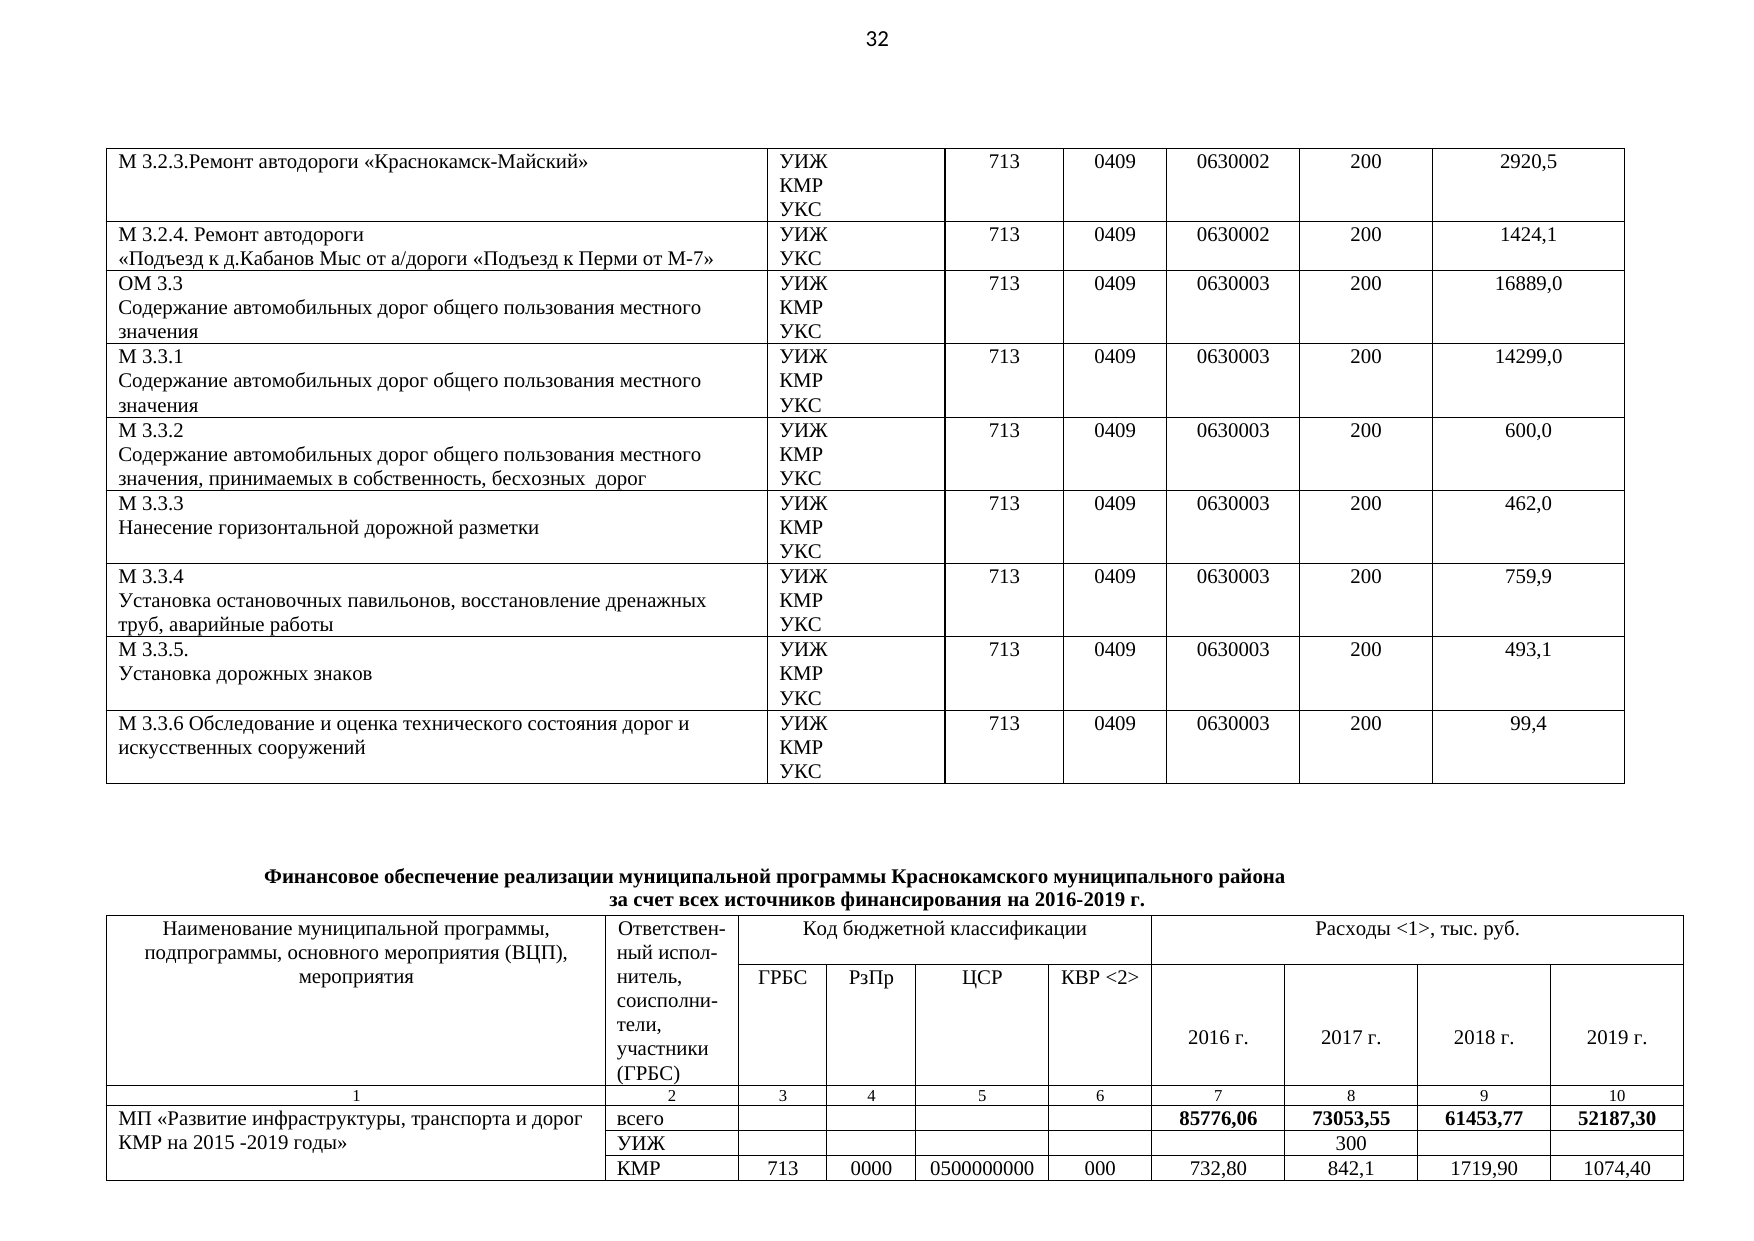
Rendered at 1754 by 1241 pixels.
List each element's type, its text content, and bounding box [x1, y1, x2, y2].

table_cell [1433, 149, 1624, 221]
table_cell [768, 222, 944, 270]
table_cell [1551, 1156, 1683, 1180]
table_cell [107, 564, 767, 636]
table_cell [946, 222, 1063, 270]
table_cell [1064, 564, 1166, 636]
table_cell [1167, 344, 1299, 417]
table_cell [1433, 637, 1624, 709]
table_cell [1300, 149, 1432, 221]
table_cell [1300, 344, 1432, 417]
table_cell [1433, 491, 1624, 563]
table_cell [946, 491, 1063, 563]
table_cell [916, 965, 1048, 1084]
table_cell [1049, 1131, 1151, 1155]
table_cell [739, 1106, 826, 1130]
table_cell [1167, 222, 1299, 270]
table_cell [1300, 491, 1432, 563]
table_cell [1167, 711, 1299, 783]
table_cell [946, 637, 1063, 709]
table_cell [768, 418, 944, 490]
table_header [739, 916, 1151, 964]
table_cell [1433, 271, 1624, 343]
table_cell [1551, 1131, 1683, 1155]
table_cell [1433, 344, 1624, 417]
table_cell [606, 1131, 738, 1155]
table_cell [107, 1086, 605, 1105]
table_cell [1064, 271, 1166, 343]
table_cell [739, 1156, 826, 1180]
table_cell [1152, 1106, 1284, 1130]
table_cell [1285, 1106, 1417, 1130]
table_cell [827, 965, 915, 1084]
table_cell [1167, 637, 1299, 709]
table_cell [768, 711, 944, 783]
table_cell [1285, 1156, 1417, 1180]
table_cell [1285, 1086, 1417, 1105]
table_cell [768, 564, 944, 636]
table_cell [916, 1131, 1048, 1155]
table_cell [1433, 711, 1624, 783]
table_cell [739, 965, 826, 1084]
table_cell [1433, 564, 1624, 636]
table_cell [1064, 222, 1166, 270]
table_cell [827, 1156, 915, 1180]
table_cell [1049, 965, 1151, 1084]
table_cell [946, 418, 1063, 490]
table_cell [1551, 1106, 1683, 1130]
text Финансовое обеспечение реализации муниципальной программы Краснокамского муниципального района [118, 867, 1636, 887]
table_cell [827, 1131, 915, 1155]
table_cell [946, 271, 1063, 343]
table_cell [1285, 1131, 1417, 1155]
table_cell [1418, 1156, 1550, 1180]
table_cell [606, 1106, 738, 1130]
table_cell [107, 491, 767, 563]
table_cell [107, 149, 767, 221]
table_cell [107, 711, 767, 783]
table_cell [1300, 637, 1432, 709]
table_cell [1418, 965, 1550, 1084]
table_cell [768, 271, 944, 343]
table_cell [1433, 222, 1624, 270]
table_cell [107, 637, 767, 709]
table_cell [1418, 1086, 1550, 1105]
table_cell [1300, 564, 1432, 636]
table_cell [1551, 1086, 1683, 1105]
text за счет всех источников финансирования на 2016-2019 г. [118, 887, 1636, 911]
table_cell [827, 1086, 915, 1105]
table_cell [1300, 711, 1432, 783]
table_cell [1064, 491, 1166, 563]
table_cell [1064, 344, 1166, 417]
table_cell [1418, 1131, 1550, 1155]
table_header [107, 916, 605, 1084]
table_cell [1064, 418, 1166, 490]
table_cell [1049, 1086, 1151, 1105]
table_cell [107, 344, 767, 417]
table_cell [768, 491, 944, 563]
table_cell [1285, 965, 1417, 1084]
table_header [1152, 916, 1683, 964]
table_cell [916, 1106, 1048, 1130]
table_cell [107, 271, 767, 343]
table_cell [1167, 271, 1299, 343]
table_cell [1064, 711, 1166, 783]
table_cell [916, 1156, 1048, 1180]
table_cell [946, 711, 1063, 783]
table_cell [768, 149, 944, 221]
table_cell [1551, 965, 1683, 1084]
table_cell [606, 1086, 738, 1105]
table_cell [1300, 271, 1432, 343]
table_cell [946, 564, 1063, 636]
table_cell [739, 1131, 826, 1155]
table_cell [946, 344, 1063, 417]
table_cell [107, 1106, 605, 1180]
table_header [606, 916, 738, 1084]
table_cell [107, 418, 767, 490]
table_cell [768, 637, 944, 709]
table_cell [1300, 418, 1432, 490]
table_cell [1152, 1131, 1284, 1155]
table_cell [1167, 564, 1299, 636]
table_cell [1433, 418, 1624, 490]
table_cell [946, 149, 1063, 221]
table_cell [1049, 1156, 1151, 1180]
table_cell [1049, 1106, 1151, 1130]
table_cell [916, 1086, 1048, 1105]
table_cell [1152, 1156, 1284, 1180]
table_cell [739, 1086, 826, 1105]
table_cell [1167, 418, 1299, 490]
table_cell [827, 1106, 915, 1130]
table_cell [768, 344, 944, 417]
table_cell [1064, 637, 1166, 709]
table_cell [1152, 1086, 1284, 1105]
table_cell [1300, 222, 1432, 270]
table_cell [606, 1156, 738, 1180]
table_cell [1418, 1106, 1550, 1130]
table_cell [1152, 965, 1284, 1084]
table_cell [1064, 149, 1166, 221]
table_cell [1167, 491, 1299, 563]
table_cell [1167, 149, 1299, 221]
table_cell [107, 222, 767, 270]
